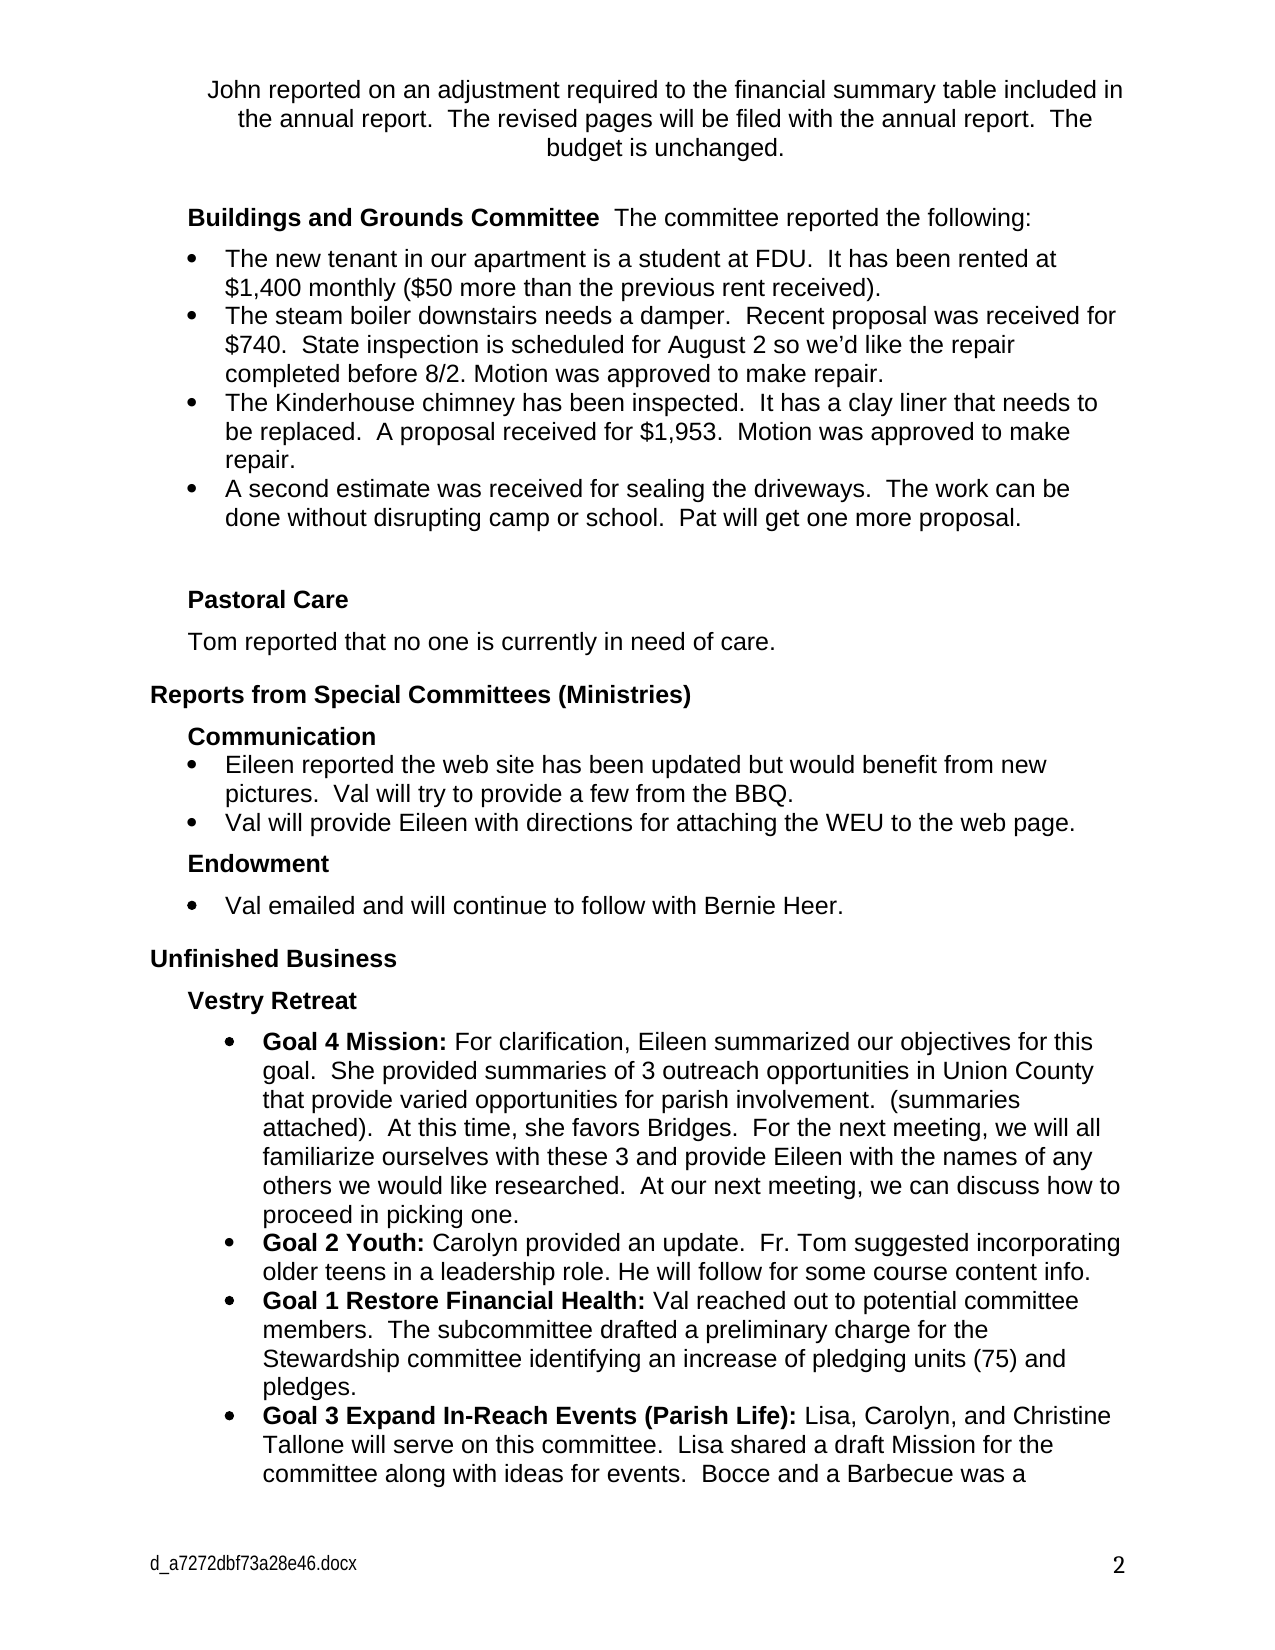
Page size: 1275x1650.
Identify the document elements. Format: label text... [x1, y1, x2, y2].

list The Kinderhouse chimney has been inspected. It has a clay liner that needs to be replaced. A proposal received for $1,953. Motion was approved to make repair. [187, 388, 1125, 474]
list John reported on an adjustment required to the financial summary table included in the annual report. The revised pages will be filed with the annual report. The budget is unchanged. [206, 75, 1125, 161]
list Goal 1 Restore Financial Health: Val reached out to potential committee members. The subcommittee drafted a preliminary charge for the Stewardship committee identifying an increase of pledging units (75) and pledges. [225, 1286, 1125, 1401]
text Reports from Special Committees (Ministries) [150, 680, 1125, 709]
list Val emailed and will continue to follow with Bernie Heer. [187, 891, 1125, 919]
list The new tenant in our apartment is a student at FDU. It has been rented at $1,400 monthly ($50 more than the previous rent received). [187, 244, 1125, 301]
list The steam boiler downstairs needs a damper. Recent proposal was received for $740. State inspection is scheduled for August 2 so we’d like the repair completed before 8/2. Motion was approved to make repair. [187, 301, 1125, 388]
text Endowment [187, 849, 1125, 878]
list Val will provide Eileen with directions for attaching the WEU to the web page. [187, 808, 1125, 837]
list Goal 2 Youth: Carolyn provided an update. Fr. Tom suggested incorporating older teens in a leadership role. He will follow for some course content info. [225, 1228, 1125, 1286]
text Vestry Retreat [187, 986, 1125, 1014]
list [225, 1401, 1125, 1487]
text Pastoral Care [187, 585, 1125, 614]
list A second estimate was received for sealing the driveways. The work can be done without disrupting camp or school. Pat will get one more proposal. [187, 474, 1125, 532]
text Buildings and Grounds Committee The committee reported the following: [187, 202, 1125, 231]
list Eileen reported the web site has been updated but would benefit from new pictures. Val will try to provide a few from the BBQ. [187, 750, 1125, 808]
text Communication [187, 722, 1125, 750]
text Tom reported that no one is currently in need of care. [187, 627, 1125, 655]
list Goal 4 Mission: For clarification, Eileen summarized our objectives for this goal. She provided summaries of 3 outreach opportunities in Union County that provide varied opportunities for parish involvement. (summaries attached). At this time, she favors Bridges. For the next meeting, we will all familiarize ourselves with these 3 and provide Eileen with the names of any others we would like researched. At our next meeting, we can discuss how to proceed in picking one. [225, 1027, 1125, 1228]
text Unfinished Business [150, 944, 1125, 973]
